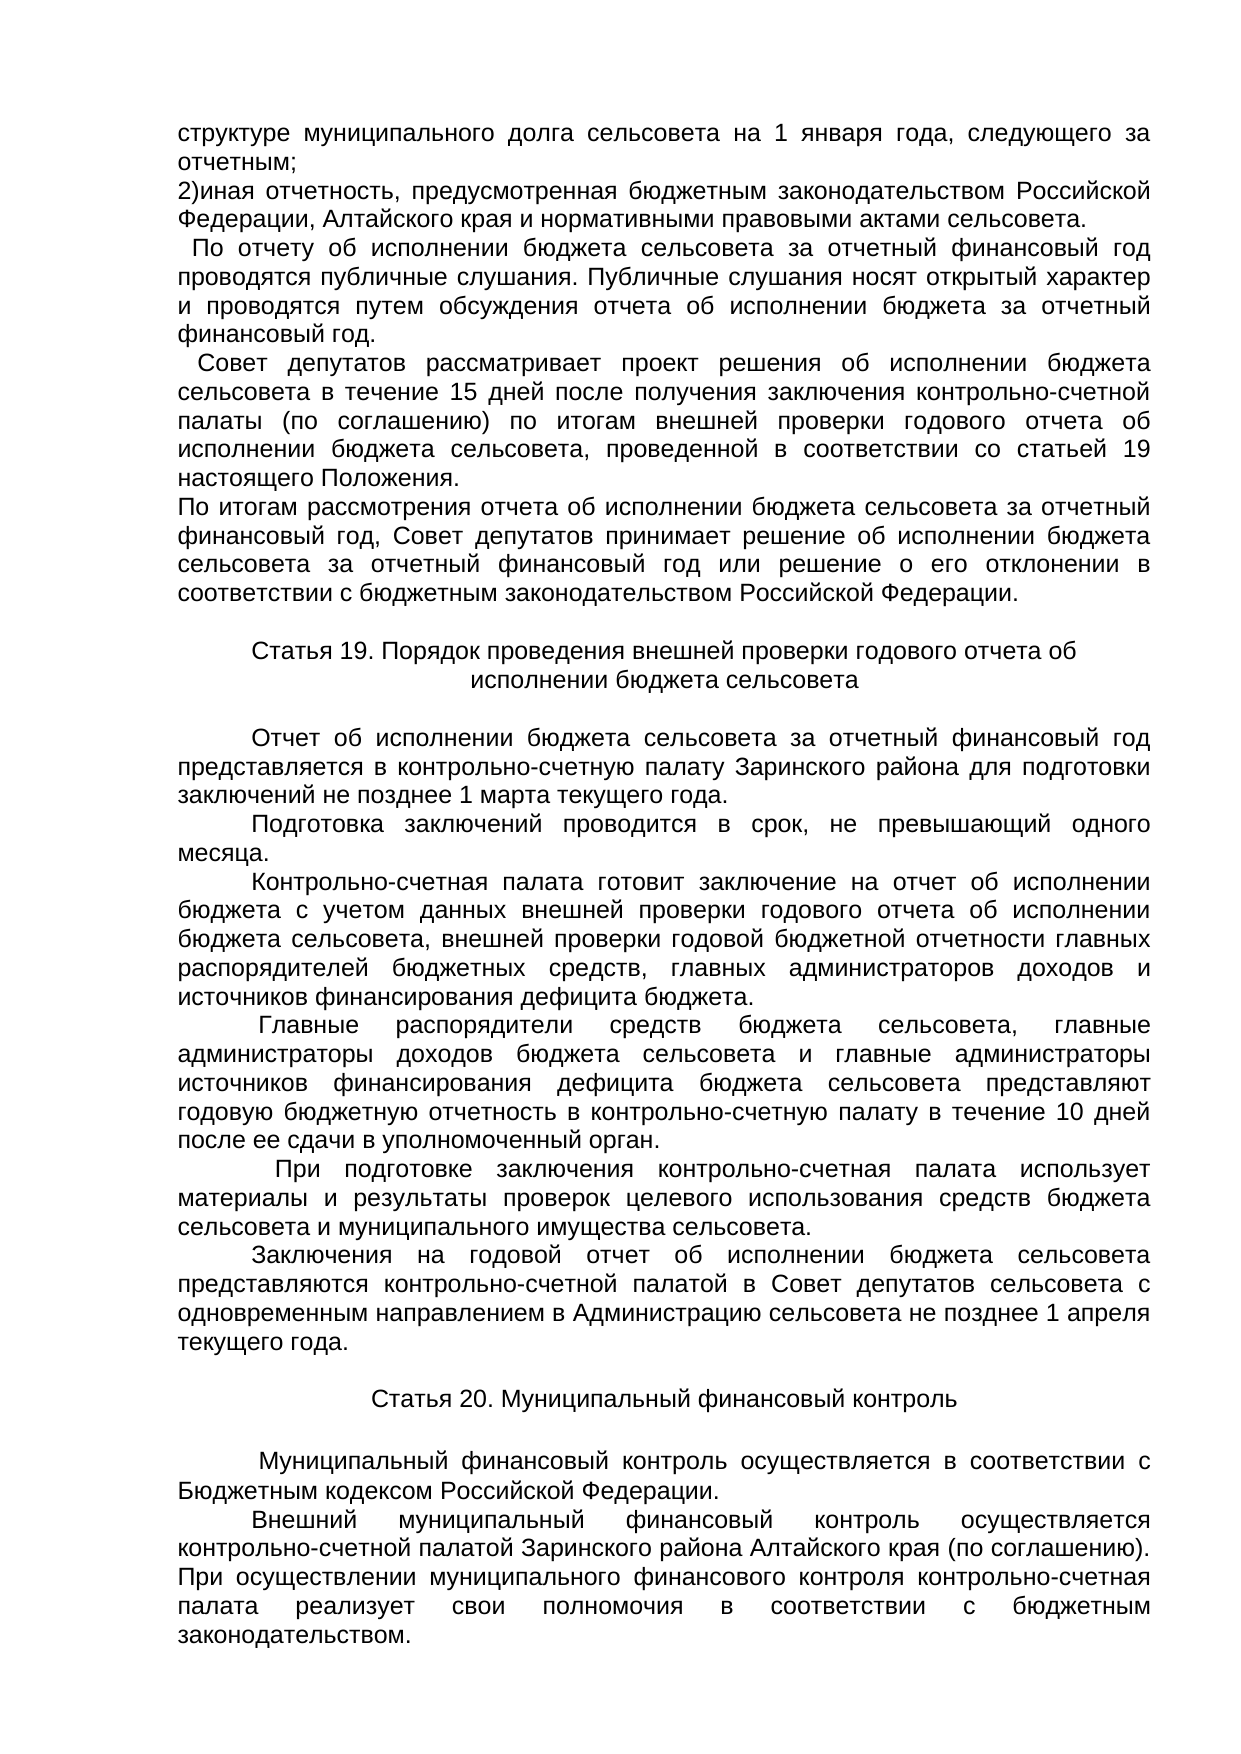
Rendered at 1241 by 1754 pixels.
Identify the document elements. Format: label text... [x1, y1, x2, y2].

text Муниципальный финансовый контроль осуществляется в соответствии с Бюджетным кодексом Российской Федерации. [177, 1442, 1152, 1504]
text Подготовка заключений проводится в срок, не превышающий одного месяца. [177, 809, 1152, 866]
text Внешний муниципальный финансовый контроль осуществляется контрольно-счетной палатой Заринского района Алтайского края (по соглашению). При осуществлении муниципального финансового контроля контрольно-счетная палата реализует свои полномочия в соответствии с бюджетным законодательством. [177, 1504, 1152, 1648]
text Контрольно-счетная палата готовит заключение на отчет об исполнении бюджета с учетом данных внешней проверки годового отчета об исполнении бюджета сельсовета, внешней проверки годовой бюджетной отчетности главных распорядителей бюджетных средств, главных администраторов доходов и источников финансирования дефицита бюджета. [177, 866, 1152, 1010]
text Совет депутатов рассматривает проект решения об исполнении бюджета сельсовета в течение 15 дней после получения заключения контрольно-счетной палаты (по соглашению) по итогам внешней проверки годового отчета об исполнении бюджета сельсовета, проведенной в соответствии со статьей 19 настоящего Положения. [177, 348, 1152, 492]
text Статья 19. Порядок проведения внешней проверки годового отчета об исполнении бюджета сельсовета [177, 636, 1152, 693]
text Статья 20. Муниципальный финансовый контроль [177, 1384, 1152, 1413]
text Отчет об исполнении бюджета сельсовета за отчетный финансовый год представляется в контрольно-счетную палату Заринского района для подготовки заключений не позднее 1 марта текущего года. [177, 723, 1152, 809]
text 2)иная отчетность, предусмотренная бюджетным законодательством Российской Федерации, Алтайского края и нормативными правовыми актами сельсовета. [177, 176, 1152, 233]
text Заключения на годовой отчет об исполнении бюджета сельсовета представляются контрольно-счетной палатой в Совет депутатов сельсовета с одновременным направлением в Администрацию сельсовета не позднее 1 апреля текущего года. [177, 1240, 1152, 1355]
text Главные распорядители средств бюджета сельсовета, главные администраторы доходов бюджета сельсовета и главные администраторы источников финансирования дефицита бюджета сельсовета представляют годовую бюджетную отчетность в контрольно-счетную палату в течение 10 дней после ее сдачи в уполномоченный орган. [177, 1010, 1152, 1154]
text По отчету об исполнении бюджета сельсовета за отчетный финансовый год проводятся публичные слушания. Публичные слушания носят открытый характер и проводятся путем обсуждения отчета об исполнении бюджета за отчетный финансовый год. [177, 233, 1152, 348]
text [177, 118, 1152, 176]
text По итогам рассмотрения отчета об исполнении бюджета сельсовета за отчетный финансовый год, Совет депутатов принимает решение об исполнении бюджета сельсовета за отчетный финансовый год или решение о его отклонении в соответствии с бюджетным законодательством Российской Федерации. [177, 492, 1152, 607]
text При подготовке заключения контрольно-счетная палата использует материалы и результаты проверок целевого использования средств бюджета сельсовета и муниципального имущества сельсовета. [177, 1154, 1152, 1240]
